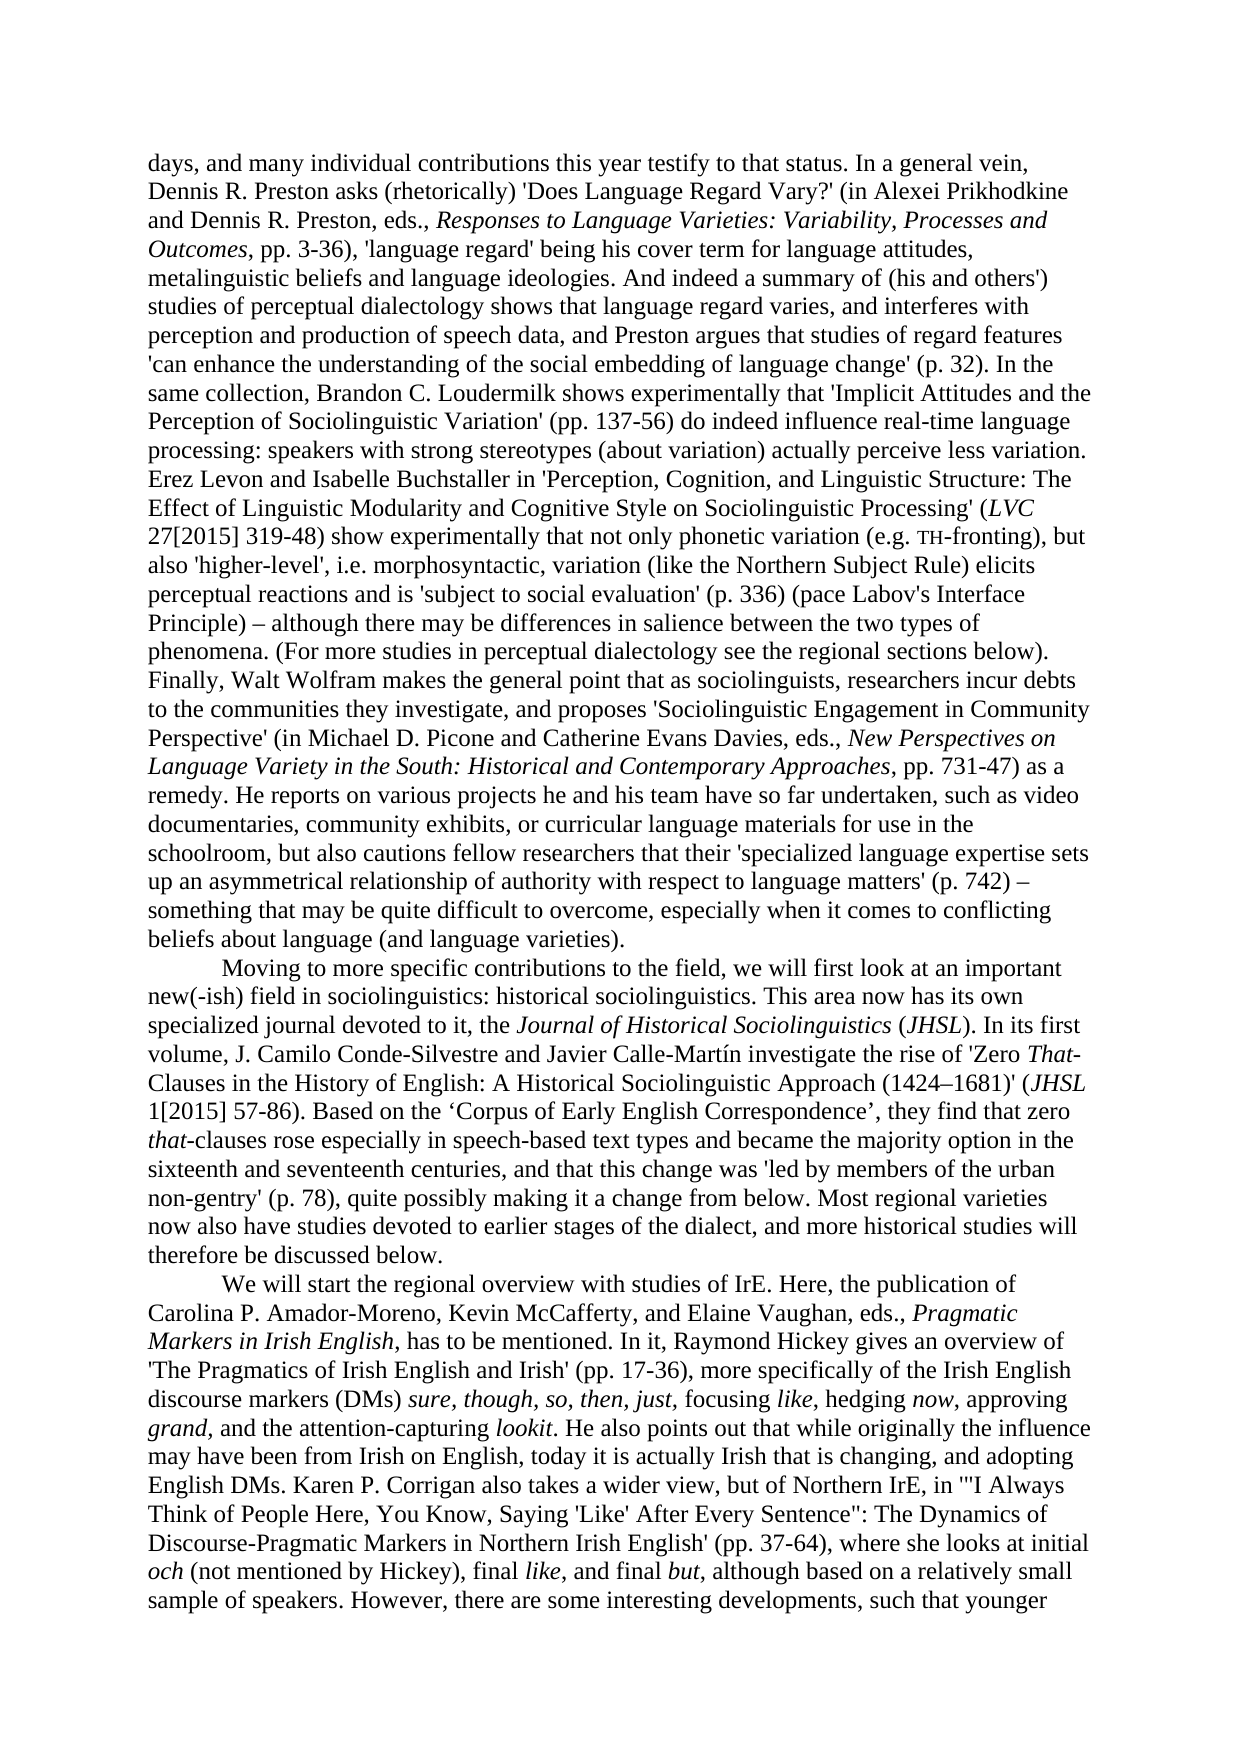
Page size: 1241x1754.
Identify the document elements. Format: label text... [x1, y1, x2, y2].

text Moving to more specific contributions to the field, we will first look at an important new(-ish) field in sociolinguistics: historical sociolinguistics. This area now has its own specialized journal devoted to it, the Journal of Historical Sociolinguistics (JHSL). In its first volume, J. Camilo Conde-Silvestre and Javier Calle-Martín investigate the rise of 'Zero That-Clauses in the History of English: A Historical Sociolinguistic Approach (1424–1681)' (JHSL 1[2015] 57-86). Based on the ‘Corpus of Early English Correspondence’, they find that zero that-clauses rose especially in speech-based text types and became the majority option in the sixteenth and seventeenth centuries, and that this change was 'led by members of the urban non-gentry' (p. 78), quite possibly making it a change from below. Most regional varieties now also have studies devoted to earlier stages of the dialect, and more historical studies will therefore be discussed below. [148, 953, 1093, 1269]
text Finally, Walt Wolfram makes the general point that as sociolinguists, researchers incur debts to the communities they investigate, and proposes 'Sociolinguistic Engagement in Community Perspective' (in Michael D. Picone and Catherine Evans Davies, eds., New Perspectives on Language Variety in the South: Historical and Contemporary Approaches, pp. 731-47) as a remedy. He reports on various projects he and his team have so far undertaken, such as video documentaries, community exhibits, or curricular language materials for use in the schoolroom, but also cautions fellow researchers that their 'specialized language expertise sets up an asymmetrical relationship of authority with respect to language matters' (p. 742) – something that may be quite difficult to overcome, especially when it comes to conflicting beliefs about language (and language varieties). [148, 665, 1093, 953]
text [148, 148, 1093, 665]
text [148, 1269, 1093, 1614]
